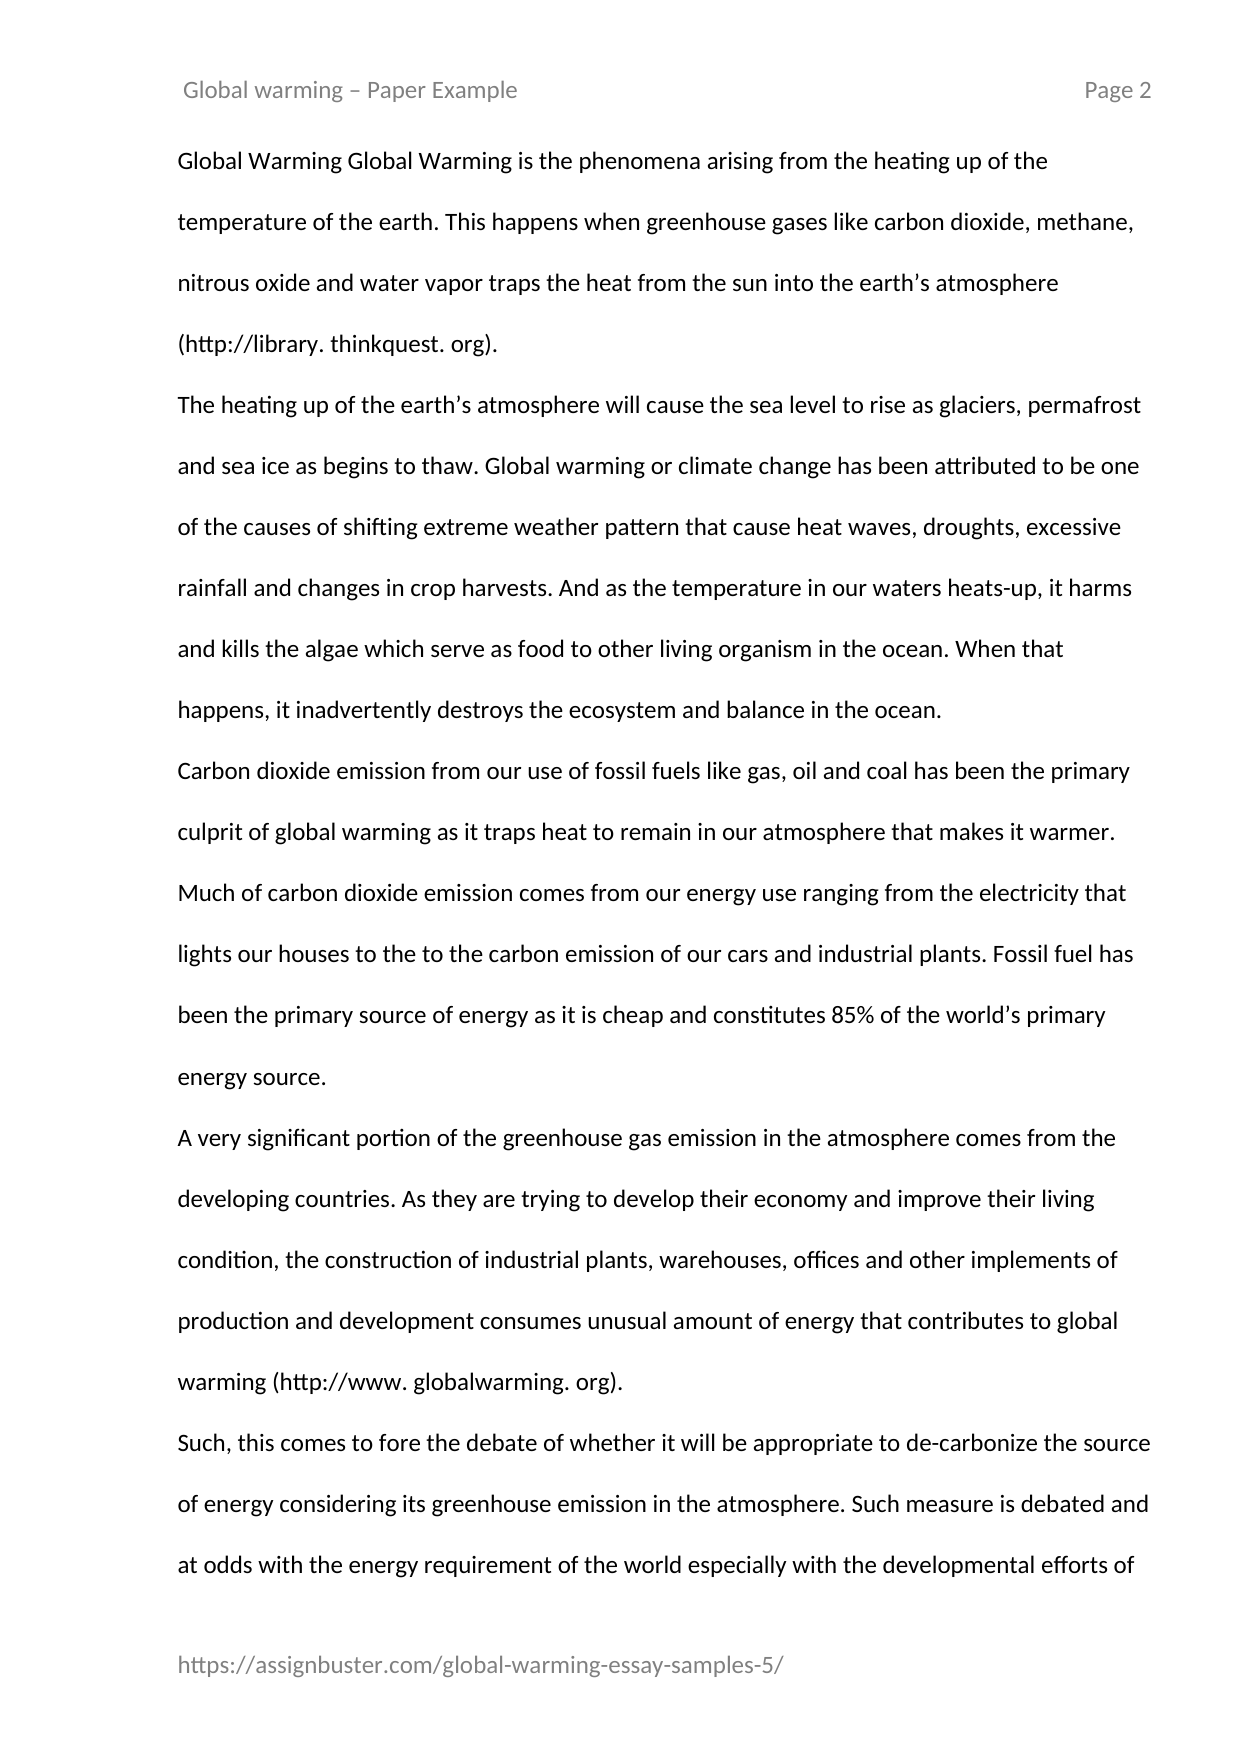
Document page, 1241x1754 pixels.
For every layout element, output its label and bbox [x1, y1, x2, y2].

text [177, 145, 1152, 1579]
